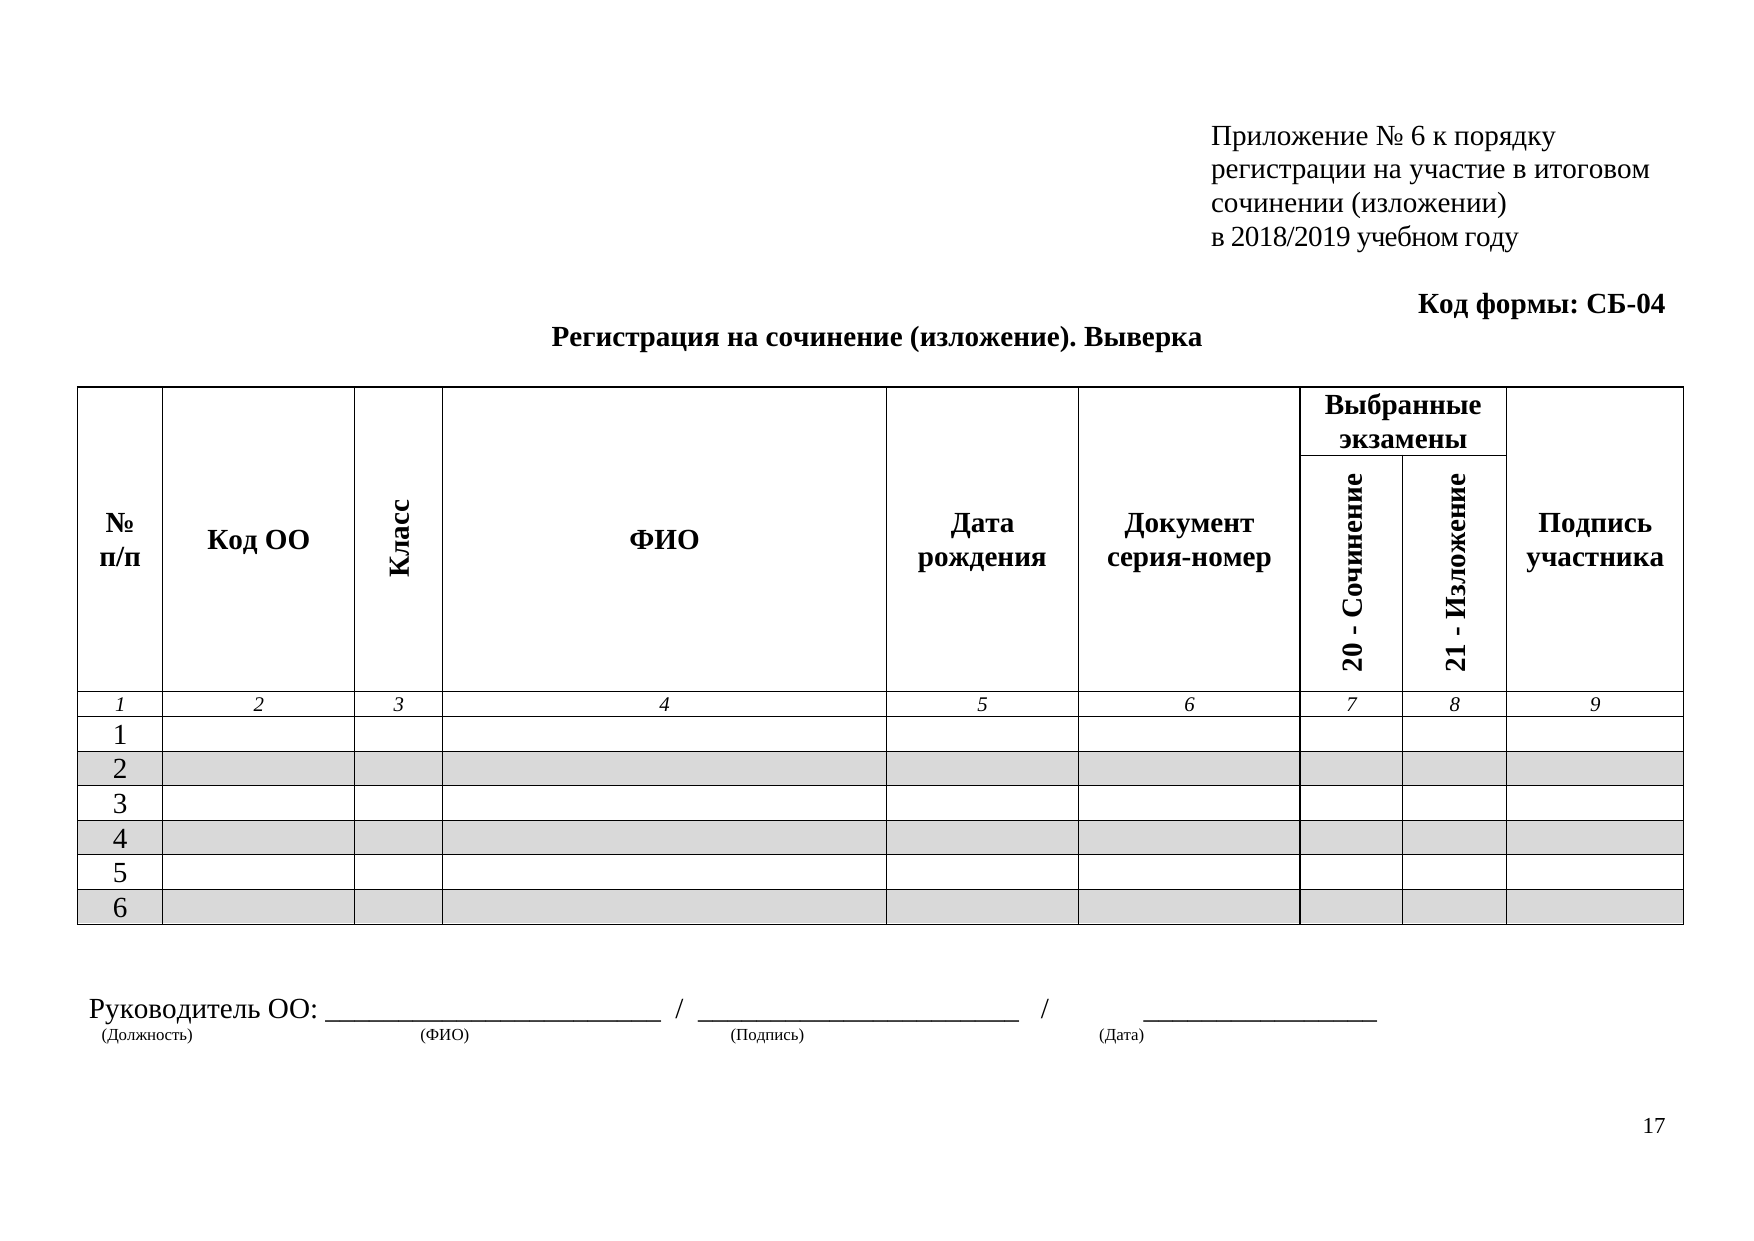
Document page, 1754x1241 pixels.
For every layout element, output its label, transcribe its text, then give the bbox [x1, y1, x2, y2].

table_cell [887, 890, 1078, 923]
table_cell 4 [443, 692, 886, 716]
table_cell [1079, 717, 1299, 751]
table_header ФИО [443, 388, 886, 691]
table_cell [355, 786, 442, 820]
text (Должность) (ФИО) (Подпись) (Дата) [89, 1025, 1665, 1059]
table_cell [1507, 717, 1683, 751]
table_cell [1507, 855, 1683, 889]
table_cell [1301, 786, 1402, 820]
table_header Выбранные экзамены [1301, 388, 1506, 454]
table_cell 1 [78, 692, 162, 716]
table_header Дата рождения [887, 388, 1078, 691]
table_header Подпись участника [1507, 388, 1683, 691]
table_cell 9 [1507, 692, 1683, 716]
table_cell [163, 821, 354, 854]
table_cell [163, 752, 354, 785]
table_cell [1301, 752, 1402, 785]
table_cell 5 [887, 692, 1078, 716]
table_cell [1301, 821, 1402, 854]
table_cell 20 - Сочинение [1301, 456, 1402, 691]
table_cell [443, 821, 886, 854]
table_cell [887, 855, 1078, 889]
table_cell 4 [78, 821, 162, 854]
text Приложение № 6 к порядку [1211, 118, 1680, 152]
table_cell [443, 890, 886, 923]
table_cell [1079, 855, 1299, 889]
table_cell [1403, 890, 1506, 923]
table_cell [1301, 855, 1402, 889]
table_cell [1079, 821, 1299, 854]
table_cell 6 [1079, 692, 1299, 716]
table_cell 7 [1301, 692, 1402, 716]
table_cell [355, 855, 442, 889]
table_cell [887, 752, 1078, 785]
table_cell [443, 786, 886, 820]
text Регистрация на сочинение (изложение). Выверка [89, 319, 1665, 353]
table_cell [1403, 821, 1506, 854]
table_cell 2 [78, 752, 162, 785]
table_cell 8 [1403, 692, 1506, 716]
table_cell [887, 786, 1078, 820]
table_cell [1507, 821, 1683, 854]
table_cell [1507, 890, 1683, 923]
table_cell 5 [78, 855, 162, 889]
table_cell [355, 717, 442, 751]
table_cell [1507, 752, 1683, 785]
table_header № п/п [78, 388, 162, 691]
table_cell [163, 717, 354, 751]
table_cell [163, 786, 354, 820]
text Код формы: СБ-04 [89, 286, 1665, 319]
table_header Класс [355, 388, 442, 691]
table_header Код ОО [163, 388, 354, 691]
table_cell [887, 717, 1078, 751]
table_cell [1403, 752, 1506, 785]
table_cell [443, 855, 886, 889]
table_cell [443, 717, 886, 751]
table_cell [355, 752, 442, 785]
table_cell 2 [163, 692, 354, 716]
table_cell 6 [78, 890, 162, 923]
table_cell [163, 855, 354, 889]
table_cell [1301, 890, 1402, 923]
table_cell [1403, 717, 1506, 751]
table_cell [163, 890, 354, 923]
table_cell 3 [78, 786, 162, 820]
text регистрации на участие в итоговом сочинении (изложении) [1211, 152, 1665, 219]
table_cell [1403, 855, 1506, 889]
table_cell 21 - Изложение [1403, 456, 1506, 691]
table_cell [1507, 786, 1683, 820]
table_cell [355, 890, 442, 923]
table_cell [887, 821, 1078, 854]
table_cell [1079, 752, 1299, 785]
table_cell 1 [78, 717, 162, 751]
table_cell [355, 821, 442, 854]
table_cell [443, 752, 886, 785]
table_header Документ серия-номер [1079, 388, 1299, 691]
table_cell [1403, 786, 1506, 820]
table_cell [1079, 890, 1299, 923]
text в 2018/2019 учебном году [1211, 219, 1665, 252]
table_cell [1079, 786, 1299, 820]
table_cell 3 [355, 692, 442, 716]
text Руководитель ОО: _______________________ / ______________________ / ________________ [89, 992, 1665, 1025]
table_cell [1301, 717, 1402, 751]
